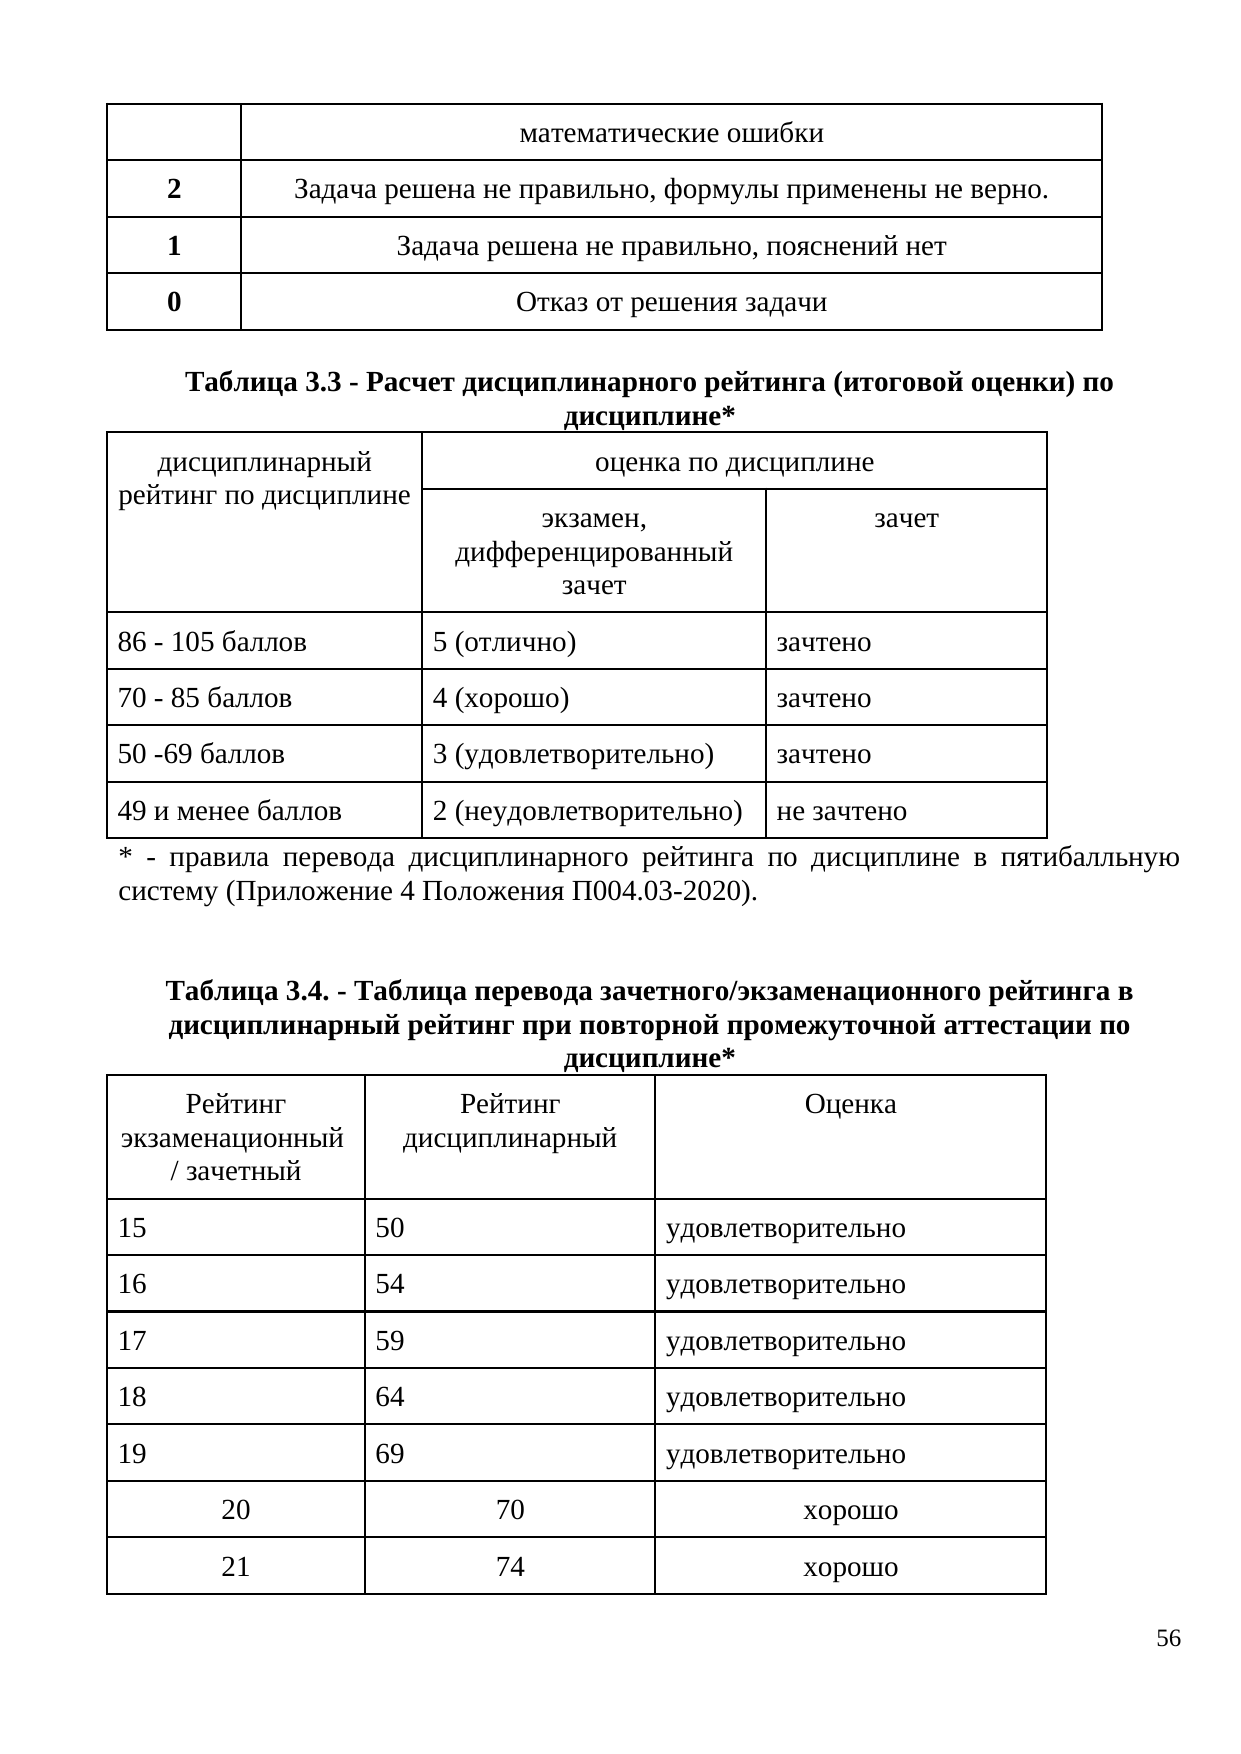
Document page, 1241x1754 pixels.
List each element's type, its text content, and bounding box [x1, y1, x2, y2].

table_cell 54 [366, 1256, 654, 1310]
table_cell 3 (удовлетворительно) [423, 726, 765, 781]
table_cell 20 [108, 1482, 364, 1536]
table_cell 17 [108, 1313, 364, 1367]
table_cell экзамен, дифференцированный зачет [423, 490, 765, 611]
table_cell 64 [366, 1369, 654, 1423]
table_cell 2 (неудовлетворительно) [423, 783, 765, 837]
table_cell 70 - 85 баллов [108, 670, 421, 724]
table_cell 15 [108, 1200, 364, 1254]
table_cell 70 [366, 1482, 654, 1536]
table_cell 74 [366, 1538, 654, 1593]
table_header оценка по дисциплине [423, 433, 1046, 488]
table_cell 50 -69 баллов [108, 726, 421, 781]
table_cell 59 [366, 1313, 654, 1367]
table_cell 69 [366, 1425, 654, 1480]
table_cell 5 (отлично) [423, 613, 765, 668]
table_cell Задача решена не правильно, пояснений нет [242, 218, 1101, 272]
table_cell 86 - 105 баллов [108, 613, 421, 668]
table_cell 1 [108, 218, 240, 272]
table_cell удовлетворительно [656, 1313, 1045, 1367]
table_cell 21 [108, 1538, 364, 1593]
text Таблица 3.4. - Таблица перевода зачетного/экзаменационного рейтинга в дисциплинарный рейтинг при повторной промежуточной аттестации по дисциплине* [118, 973, 1181, 1074]
table_cell удовлетворительно [656, 1200, 1045, 1254]
table_cell 50 [366, 1200, 654, 1254]
table_header Оценка [656, 1076, 1045, 1197]
table_cell зачтено [767, 670, 1046, 724]
table_header Рейтинг дисциплинарный [366, 1076, 654, 1197]
table_cell хорошо [656, 1482, 1045, 1536]
table_cell 3 [108, 105, 240, 159]
table_cell хорошо [656, 1538, 1045, 1593]
table_cell 0 [108, 274, 240, 328]
table_cell зачтено [767, 726, 1046, 781]
table_header дисциплинарный рейтинг по дисциплине [108, 433, 421, 611]
table_cell 19 [108, 1425, 364, 1480]
table_cell зачет [767, 490, 1046, 611]
text Таблица 3.3 - Расчет дисциплинарного рейтинга (итоговой оценки) по дисциплине* [118, 364, 1181, 431]
table_cell удовлетворительно [656, 1425, 1045, 1480]
table_cell 4 (хорошо) [423, 670, 765, 724]
table_cell зачтено [767, 613, 1046, 668]
table_cell 49 и менее баллов [108, 783, 421, 837]
table_cell 2 [108, 161, 240, 216]
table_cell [242, 105, 1101, 159]
table_cell Отказ от решения задачи [242, 274, 1101, 328]
table_cell 18 [108, 1369, 364, 1423]
table_cell удовлетворительно [656, 1256, 1045, 1310]
text * - правила перевода дисциплинарного рейтинга по дисциплине в пятибалльную систему (Приложение 4 Положения П004.03-2020). [118, 839, 1181, 906]
table_cell 16 [108, 1256, 364, 1310]
table_cell удовлетворительно [656, 1369, 1045, 1423]
table_cell Задача решена не правильно, формулы применены не верно. [242, 161, 1101, 216]
table_cell не зачтено [767, 783, 1046, 837]
table_header Рейтинг экзаменационный / зачетный [108, 1076, 364, 1197]
